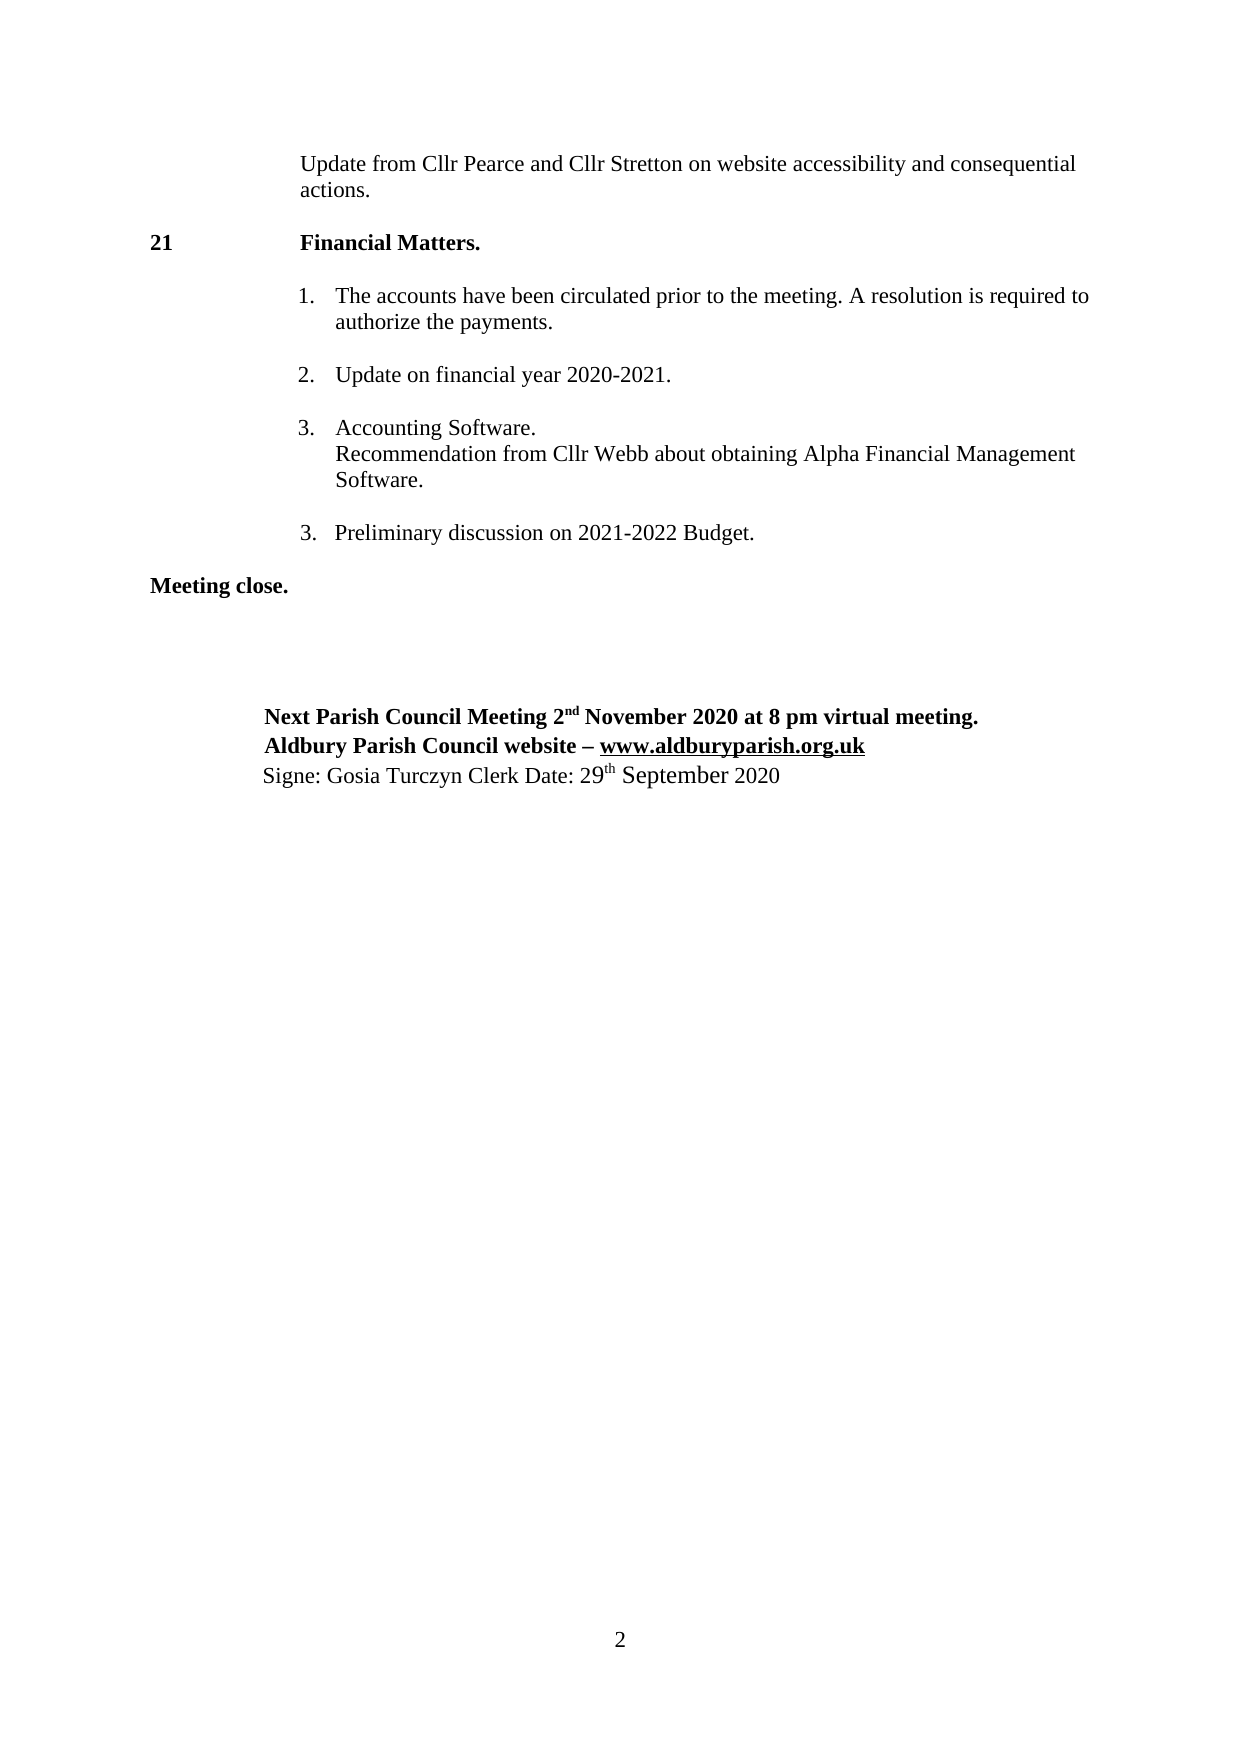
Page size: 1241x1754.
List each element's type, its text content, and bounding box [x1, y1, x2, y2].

list Update on financial year 2020-2021. [298, 361, 1090, 387]
list Recommendation from Cllr Webb about obtaining Alpha Financial Management Software. [335, 440, 1090, 493]
text Aldbury Parish Council website – www.aldburyparish.org.uk [262, 732, 1078, 758]
text Update from Cllr Pearce and Cllr Stretton on website accessibility and consequential actions. [300, 150, 1090, 203]
text Next Parish Council Meeting 2nd November 2020 at 8 pm virtual meeting. [262, 703, 1078, 730]
text Signe: Gosia Turczyn Clerk Date: 29th September 2020 [187, 760, 1078, 789]
text 21 Financial Matters. [150, 229, 1090, 255]
list Accounting Software. [298, 413, 1090, 440]
list 3. Preliminary discussion on 2021-2022 Budget. [300, 519, 1090, 545]
text Meeting close. [150, 572, 1090, 598]
list The accounts have been circulated prior to the meeting. A resolution is required to authorize the payments. [298, 282, 1090, 334]
